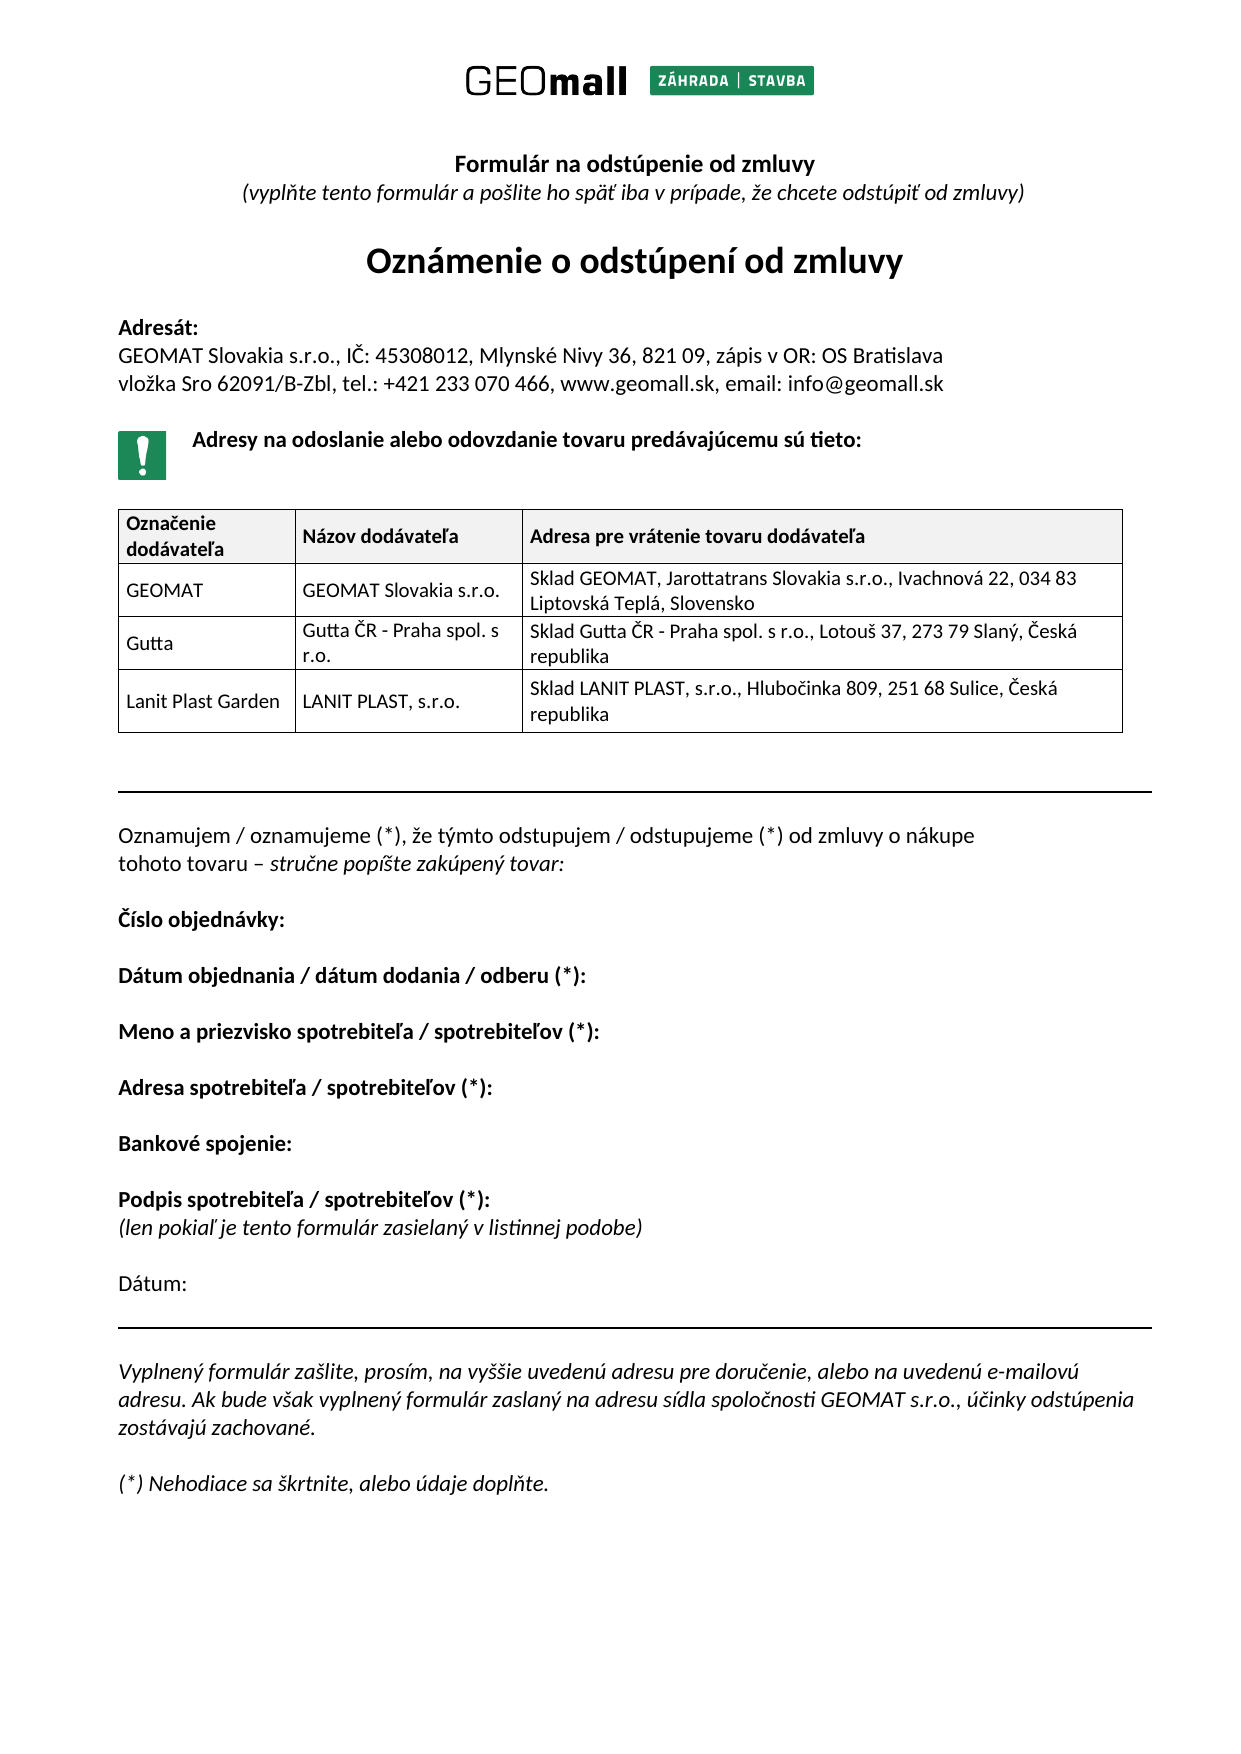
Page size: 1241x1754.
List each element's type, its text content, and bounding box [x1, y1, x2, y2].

table_cell Gutta [119, 617, 295, 669]
text (len pokiaľ je tento formulár zasielaný v listinnej podobe) [118, 1213, 1152, 1241]
text vložka Sro 62091/B-Zbl, tel.: +421 233 070 466, www.geomall.sk, email: info@geomall.sk [118, 369, 1152, 397]
text Vyplnený formulár zašlite, prosím, na vyššie uvedenú adresu pre doručenie, alebo na uvedenú e-mailovú adresu. Ak bude však vyplnený formulár zaslaný na adresu sídla spoločnosti GEOMAT s.r.o., účinky odstúpenia zostávajú zachované. [118, 1357, 1152, 1441]
text Formulár na odstúpenie od zmluvy [118, 148, 1152, 178]
text Adresy na odoslanie alebo odovzdanie tovaru predávajúcemu sú tieto: [192, 425, 1152, 453]
text Oznámenie o odstúpení od zmluvy [118, 237, 1152, 283]
picture [443, 29, 827, 126]
table_cell Sklad LANIT PLAST, s.r.o., Hlubočinka 809, 251 68 Sulice, Česká republika [523, 670, 1122, 732]
text tohoto tovaru – stručne popíšte zakúpený tovar: [118, 849, 1152, 877]
text Dátum: [118, 1269, 1152, 1297]
text Bankové spojenie: [118, 1129, 1152, 1157]
table_cell Sklad Gutta ČR - Praha spol. s r.o., Lotouš 37, 273 79 Slaný, Česká republika [523, 617, 1122, 669]
table_cell Lanit Plast Garden [119, 670, 295, 732]
table_cell Gutta ČR - Praha spol. s r.o. [296, 617, 522, 669]
text Podpis spotrebiteľa / spotrebiteľov (*): [118, 1185, 1152, 1213]
table_cell GEOMAT [119, 564, 295, 616]
text (vyplňte tento formulár a pošlite ho späť iba v prípade, že chcete odstúpiť od zmluvy) [118, 178, 1152, 206]
text Dátum objednania / dátum dodania / odberu (*): [118, 961, 1152, 989]
table_header Označenie dodávateľa [119, 510, 295, 562]
text Meno a priezvisko spotrebiteľa / spotrebiteľov (*): [118, 1017, 1152, 1045]
table_cell LANIT PLAST, s.r.o. [296, 670, 522, 732]
text GEOMAT Slovakia s.r.o., IČ: 45308012, Mlynské Nivy 36, 821 09, zápis v OR: OS Bratislava [118, 341, 1152, 369]
table_cell Sklad GEOMAT, Jarottatrans Slovakia s.r.o., Ivachnová 22, 034 83 Liptovská Teplá, Slovensko [523, 564, 1122, 616]
text Oznamujem / oznamujeme (*), že týmto odstupujem / odstupujeme (*) od zmluvy o nákupe [118, 821, 1152, 849]
text Adresát: [118, 313, 1152, 341]
text (*) Nehodiace sa škrtnite, alebo údaje doplňte. [118, 1469, 1152, 1497]
text Adresa spotrebiteľa / spotrebiteľov (*): [118, 1073, 1152, 1101]
text Číslo objednávky: [118, 905, 1152, 933]
table_cell GEOMAT Slovakia s.r.o. [296, 564, 522, 616]
picture [118, 431, 167, 480]
table_header Adresa pre vrátenie tovaru dodávateľa [523, 510, 1122, 562]
table_header Názov dodávateľa [296, 510, 522, 562]
